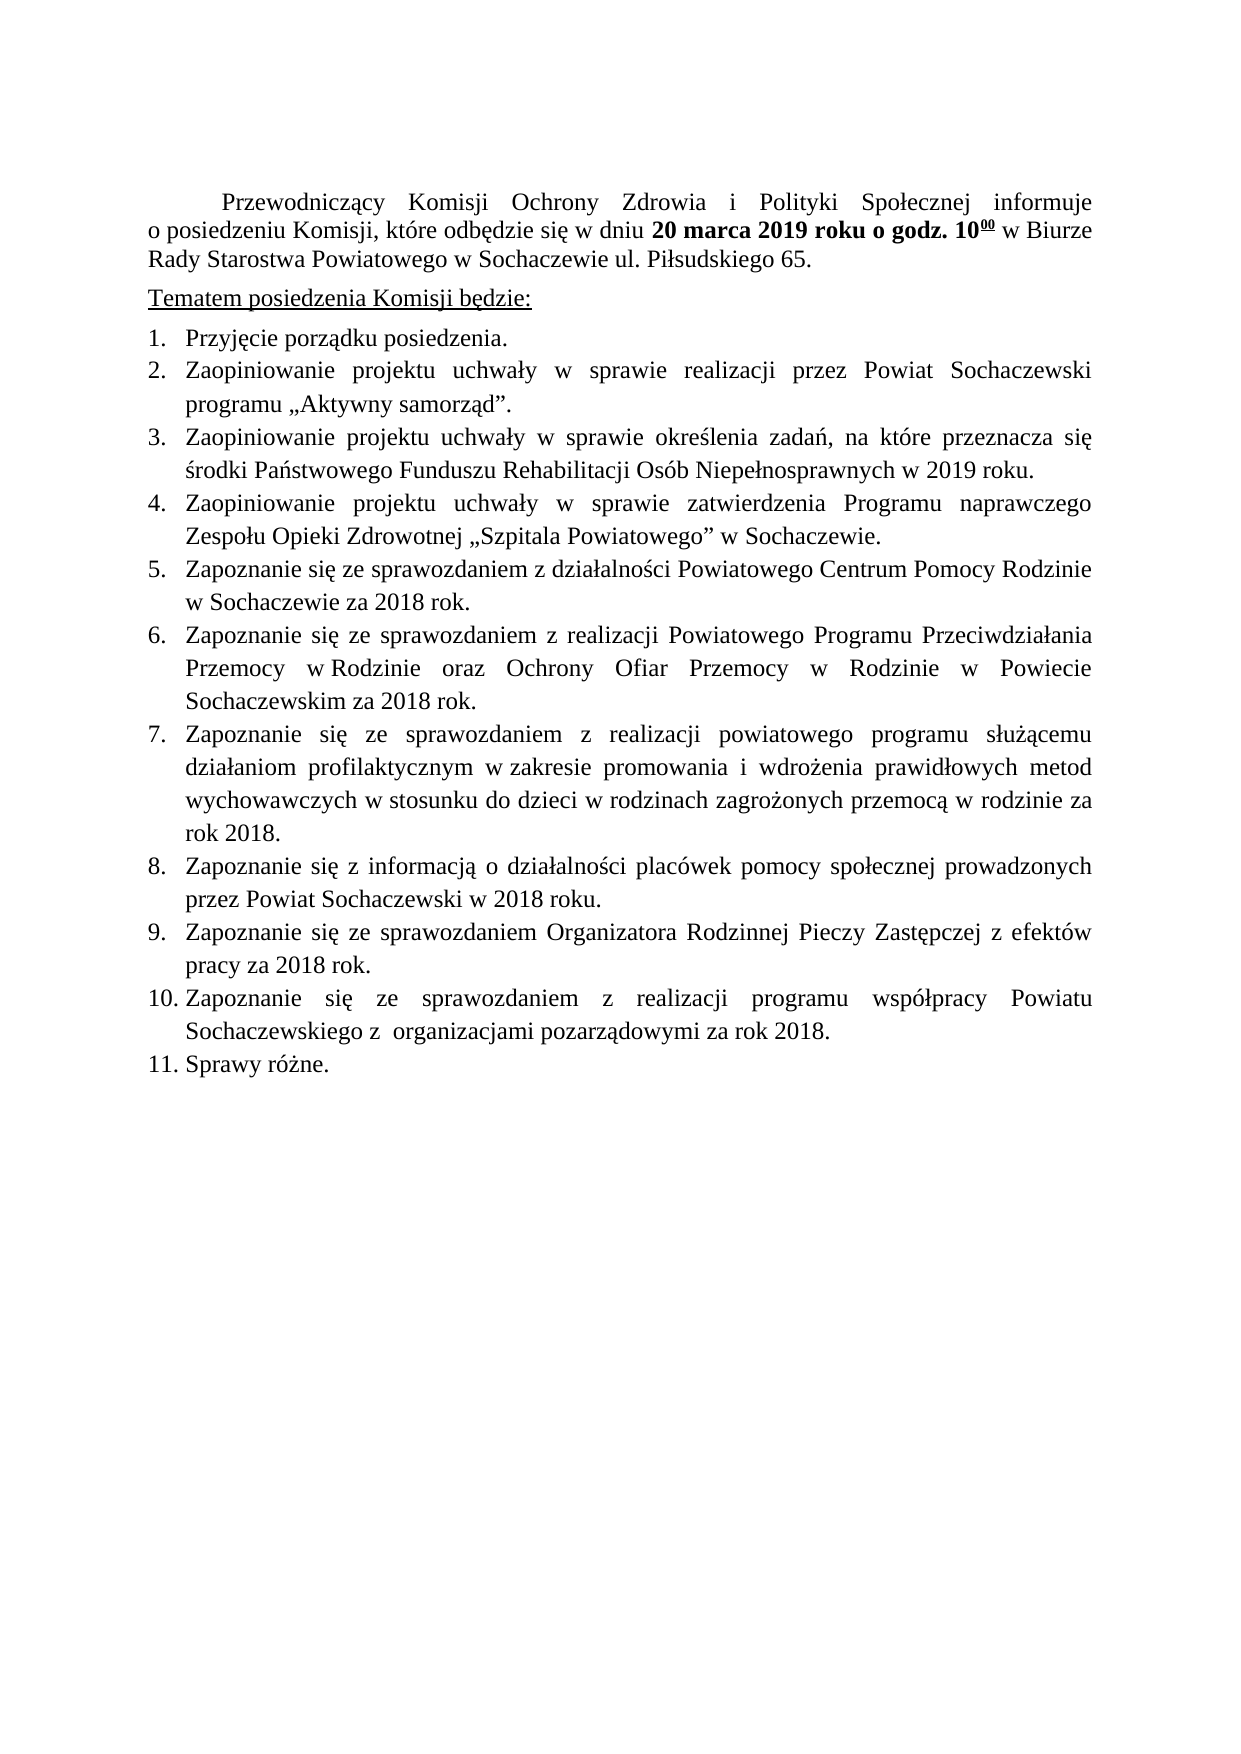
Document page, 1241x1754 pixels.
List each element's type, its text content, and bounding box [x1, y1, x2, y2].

list Przyjęcie porządku posiedzenia. [148, 323, 1093, 351]
list Zapoznanie się ze sprawozdaniem Organizatora Rodzinnej Pieczy Zastępczej z efektów pracy za 2018 rok. [148, 917, 1093, 979]
list Zaopiniowanie projektu uchwały w sprawie zatwierdzenia Programu naprawczego Zespołu Opieki Zdrowotnej „Szpitala Powiatowego” w Sochaczewie. [148, 488, 1093, 549]
text Tematem posiedzenia Komisji będzie: [148, 283, 1093, 312]
list Zapoznanie się z informacją o działalności placówek pomocy społecznej prowadzonych przez Powiat Sochaczewski w 2018 roku. [148, 851, 1093, 913]
list Zapoznanie się ze sprawozdaniem z realizacji powiatowego programu służącemu działaniom profilaktycznym w zakresie promowania i wdrożenia prawidłowych metod wychowawczych w stosunku do dzieci w rodzinach zagrożonych przemocą w rodzinie za rok 2018. [148, 719, 1093, 847]
list Zaopiniowanie projektu uchwały w sprawie realizacji przez Powiat Sochaczewski programu „Aktywny samorząd”. [148, 356, 1093, 417]
list Zaopiniowanie projektu uchwały w sprawie określenia zadań, na które przeznacza się środki Państwowego Funduszu Rehabilitacji Osób Niepełnosprawnych w 2019 roku. [148, 422, 1093, 483]
list Zapoznanie się ze sprawozdaniem z realizacji Powiatowego Programu Przeciwdziałania Przemocy w Rodzinie oraz Ochrony Ofiar Przemocy w Rodzinie w Powiecie Sochaczewskim za 2018 rok. [148, 620, 1093, 714]
text Przewodniczący Komisji Ochrony Zdrowia i Polityki Społecznej informuje o posiedzeniu Komisji, które odbędzie się w dniu 20 marca 2019 roku o godz. 1000 w Biurze Rady Starostwa Powiatowego w Sochaczewie ul. Piłsudskiego 65. [148, 158, 1093, 273]
list Zapoznanie się ze sprawozdaniem z realizacji programu współpracy Powiatu Sochaczewskiego z organizacjami pozarządowymi za rok 2018. [148, 983, 1093, 1045]
list Sprawy różne. [148, 1049, 1093, 1078]
list Zapoznanie się ze sprawozdaniem z działalności Powiatowego Centrum Pomocy Rodzinie w Sochaczewie za 2018 rok. [148, 554, 1093, 616]
